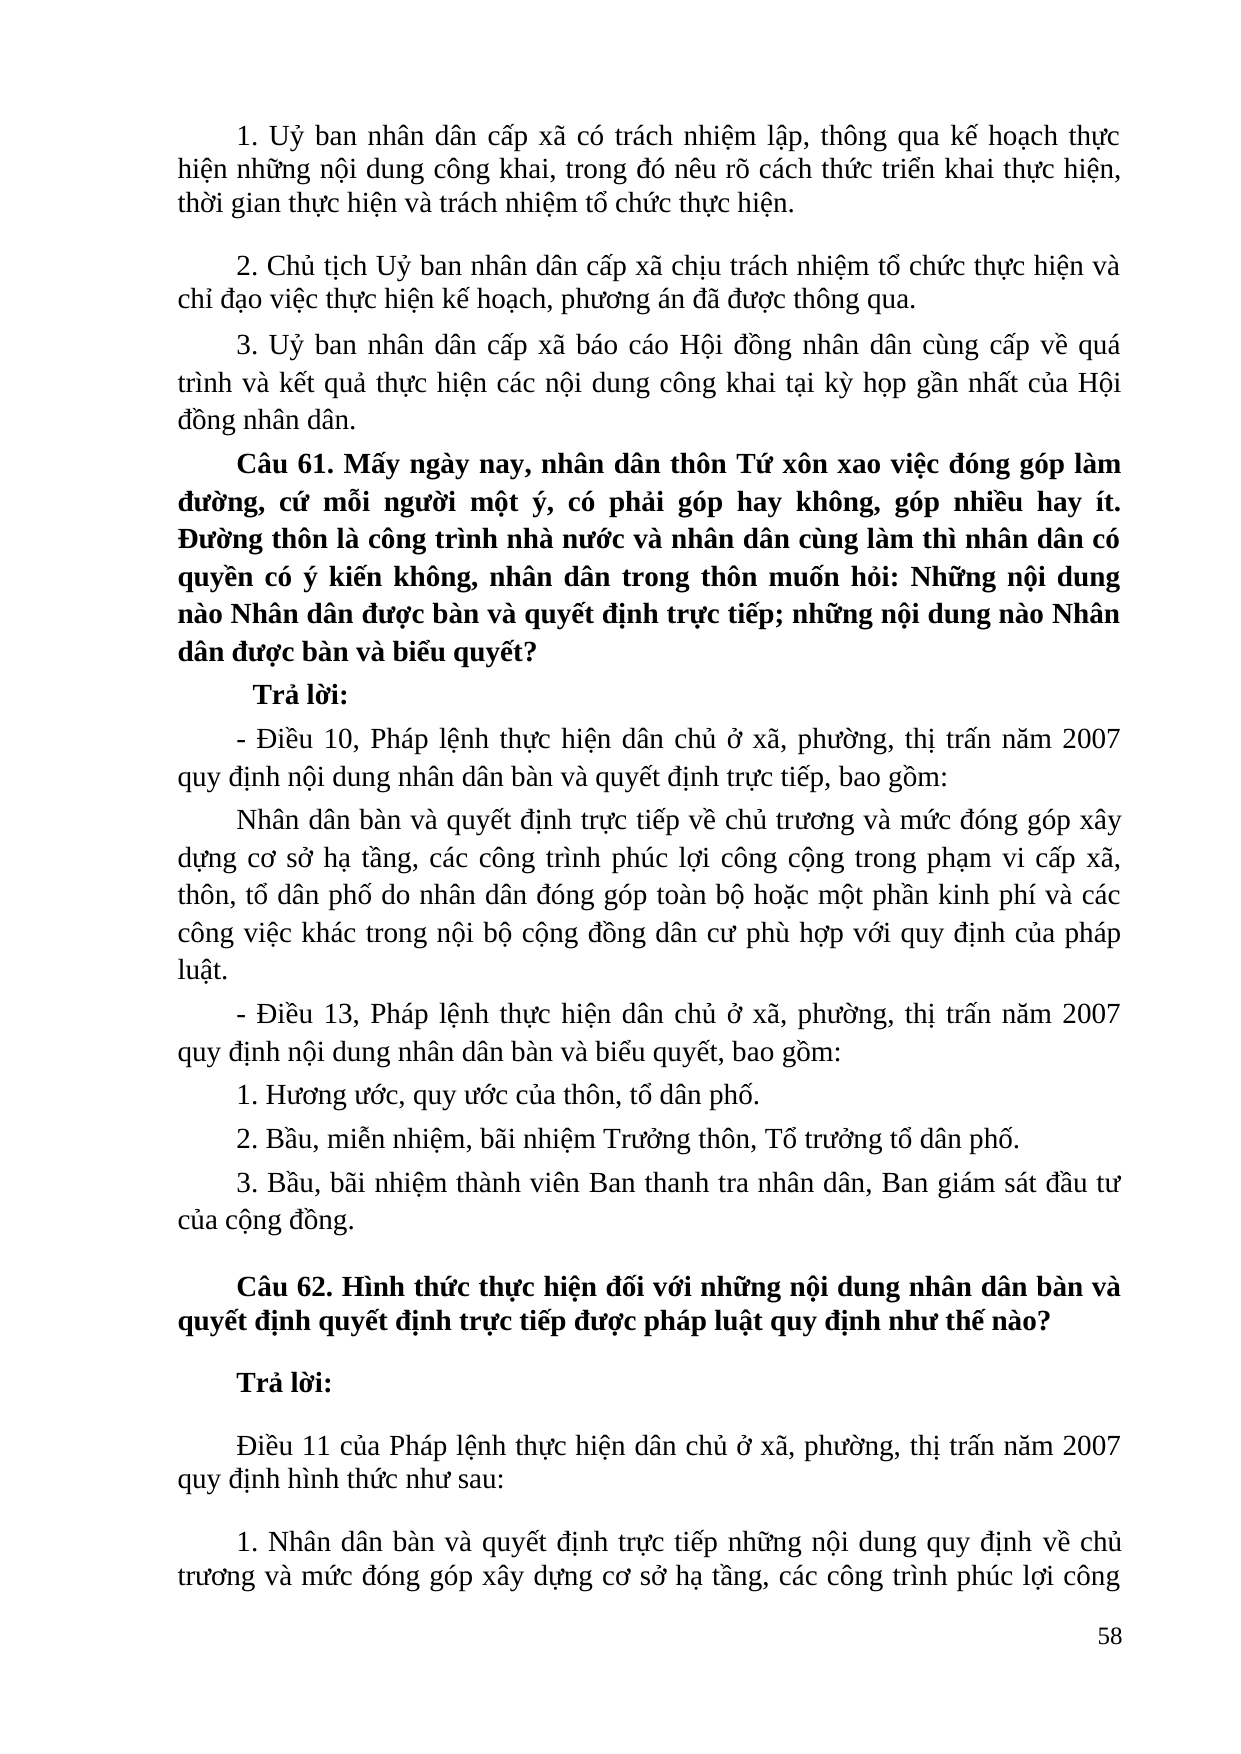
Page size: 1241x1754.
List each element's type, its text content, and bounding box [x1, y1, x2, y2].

text Trả lời: [177, 1365, 1122, 1399]
text 3. Bầu, bãi nhiệm thành viên Ban thanh tra nhân dân, Ban giám sát đầu tư của cộng đồng. [177, 1165, 1122, 1236]
text Trả lời: [177, 677, 1122, 711]
text Câu 62. Hình thức thực hiện đối với những nội dung nhân dân bàn và quyết định quyết định trực tiếp được pháp luật quy định như thế nào? [177, 1269, 1122, 1336]
text Điều 11 của Pháp lệnh thực hiện dân chủ ở xã, phường, thị trấn năm 2007 quy định hình thức như sau: [177, 1428, 1122, 1495]
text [177, 1524, 1122, 1591]
text Nhân dân bàn và quyết định trực tiếp về chủ trương và mức đóng góp xây dựng cơ sở hạ tầng, các công trình phúc lợi công cộng trong phạm vi cấp xã, thôn, tổ dân phố do nhân dân đóng góp toàn bộ hoặc một phần kinh phí và các công việc khác trong nội bộ cộng đồng dân cư phù hợp với quy định của pháp luật. [177, 948, 1122, 986]
text - Điều 10, Pháp lệnh thực hiện dân chủ ở xã, phường, thị trấn năm 2007 quy định nội dung nhân dân bàn và quyết định trực tiếp, bao gồm: [177, 721, 1122, 792]
text 2. Bầu, miễn nhiệm, bãi nhiệm Trưởng thôn, Tổ trưởng tổ dân phố. [177, 1121, 1122, 1155]
text 2. Chủ tịch Uỷ ban nhân dân cấp xã chịu trách nhiệm tổ chức thực hiện và chỉ đạo việc thực hiện kế hoạch, phương án đã được thông qua. [177, 248, 1122, 315]
text 1. Hương ước, quy ước của thôn, tổ dân phố. [177, 1077, 1122, 1111]
text 3. Uỷ ban nhân dân cấp xã báo cáo Hội đồng nhân dân cùng cấp về quá trình và kết quả thực hiện các nội dung công khai tại kỳ họp gần nhất của Hội đồng nhân dân. [177, 327, 1122, 436]
text 1. Uỷ ban nhân dân cấp xã có trách nhiệm lập, thông qua kế hoạch thực hiện những nội dung công khai, trong đó nêu rõ cách thức triển khai thực hiện, thời gian thực hiện và trách nhiệm tổ chức thực hiện. [177, 118, 1122, 219]
text - Điều 13, Pháp lệnh thực hiện dân chủ ở xã, phường, thị trấn năm 2007 quy định nội dung nhân dân bàn và biểu quyết, bao gồm: [177, 996, 1122, 1067]
text Nhân dân bàn và quyết định trực tiếp về chủ trương và mức đóng góp xây dựng cơ sở hạ tầng, các công trình phúc lợi công cộng trong phạm vi cấp xã, thôn, tổ dân phố do nhân dân đóng góp toàn bộ hoặc một phần kinh phí và các công việc khác trong nội bộ cộng đồng dân cư phù hợp với quy định của pháp luật. [177, 802, 1122, 840]
text Câu 61. Mấy ngày nay, nhân dân thôn Tứ xôn xao việc đóng góp làm đường, cứ mỗi người một ý, có phải góp hay không, góp nhiều hay ít. Đường thôn là công trình nhà nước và nhân dân cùng làm thì nhân dân có quyền có ý kiến không, nhân dân trong thôn muốn hỏi: Những nội dung nào Nhân dân được bàn và quyết định trực tiếp; những nội dung nào Nhân dân được bàn và biểu quyết? [177, 446, 1122, 667]
